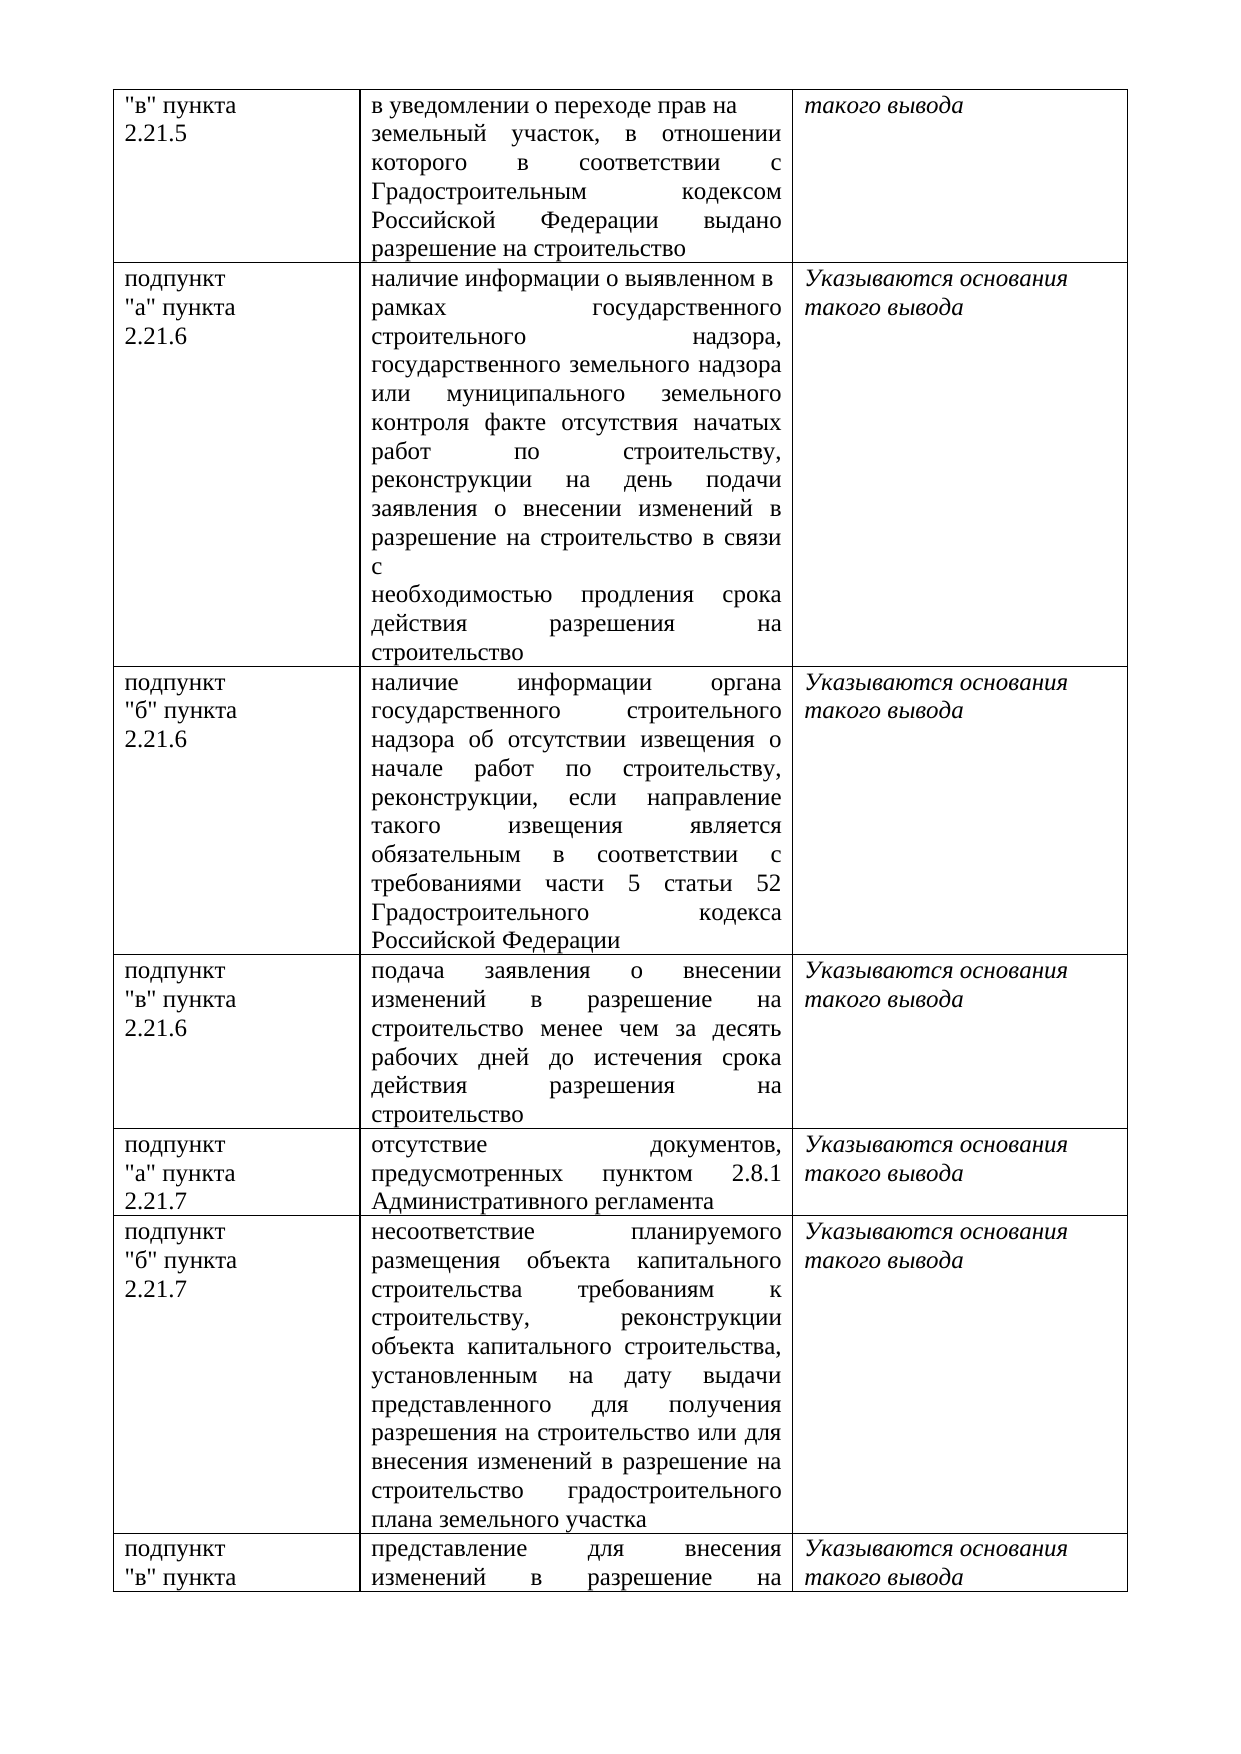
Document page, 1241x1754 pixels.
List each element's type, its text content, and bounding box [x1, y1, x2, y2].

table_cell Указываются основания такого вывода [793, 667, 1127, 954]
table_cell Указываются основания такого вывода [793, 955, 1127, 1128]
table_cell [793, 1534, 1127, 1591]
table_cell Указываются основания такого вывода [793, 1129, 1127, 1215]
table_cell подпункт "б" пункта 2.21.6 [114, 667, 359, 954]
table_cell подпункт "в" пункта 2.21.6 [114, 955, 359, 1128]
table_cell отсутствие документов, предусмотренных пунктом 2.8.1 Административного регламента [361, 1129, 792, 1215]
table_cell Указываются основания такого вывода [793, 263, 1127, 666]
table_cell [793, 90, 1127, 262]
table_cell подпункт "а" пункта 2.21.7 [114, 1129, 359, 1215]
table_cell наличие информации органа государственного строительного надзора об отсутствии извещения о начале работ по строительству, реконструкции, если направление такого извещения является обязательным в соответствии с требованиями части 5 статьи 52 Градостроительного кодекса Российской Федерации [361, 667, 792, 954]
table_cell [361, 90, 792, 262]
table_cell Указываются основания такого вывода [793, 1216, 1127, 1532]
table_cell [114, 1534, 359, 1591]
table_cell несоответствие планируемого размещения объекта капитального строительства требованиям к строительству, реконструкции объекта капитального строительства, установленным на дату выдачи представленного для получения разрешения на строительство или для внесения изменений в разрешение на строительство градостроительного плана земельного участка [361, 1216, 792, 1532]
table_cell подпункт "б" пункта 2.21.7 [114, 1216, 359, 1532]
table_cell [114, 90, 359, 262]
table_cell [361, 1534, 792, 1591]
table_cell наличие информации о выявленном в рамках государственного строительного надзора, государственного земельного надзора или муниципального земельного контроля факте отсутствия начатых работ по строительству, реконструкции на день подачи заявления о внесении изменений в разрешение на строительство в связи с необходимостью продления срока действия разрешения на строительство [361, 263, 792, 666]
table_cell подача заявления о внесении изменений в разрешение на строительство менее чем за десять рабочих дней до истечения срока действия разрешения на строительство [361, 955, 792, 1128]
table_cell подпункт "а" пункта 2.21.6 [114, 263, 359, 666]
